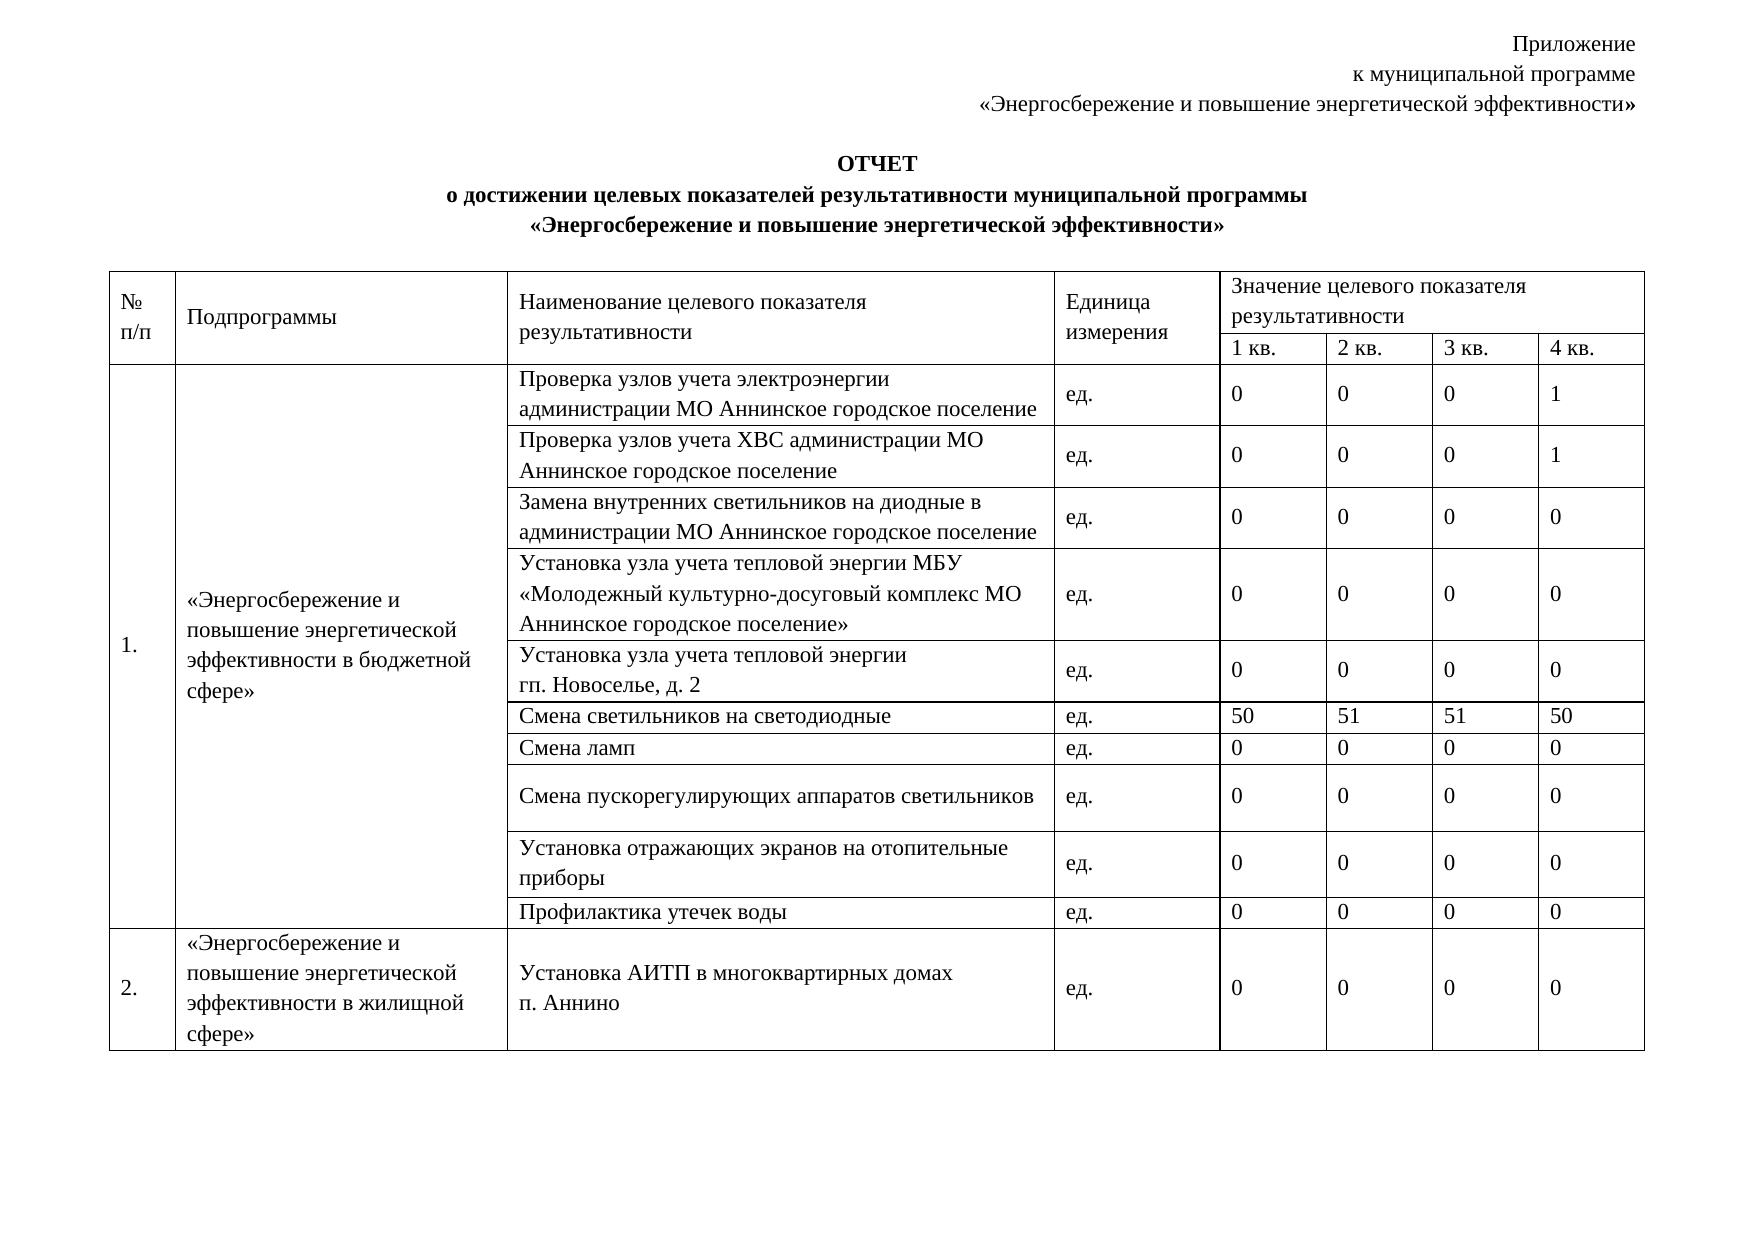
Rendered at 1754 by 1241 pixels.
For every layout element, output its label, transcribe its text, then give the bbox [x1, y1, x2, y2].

table_cell ед. [1055, 426, 1219, 487]
table_cell 0 [1221, 898, 1326, 928]
table_cell ед. [1055, 765, 1219, 831]
text к муниципальной программе [118, 60, 1636, 86]
table_cell ед. [1055, 703, 1219, 733]
table_cell 0 [1327, 365, 1432, 425]
table_cell 0 [1433, 426, 1538, 487]
table_cell 0 [1327, 426, 1432, 487]
table_cell «Энергосбережение и повышение энергетической эффективности в жилищной сфере» [176, 929, 507, 1050]
table_cell 1 [1539, 365, 1644, 425]
table_cell 0 [1221, 734, 1326, 764]
table_cell 3 кв. [1433, 334, 1538, 364]
table_cell 1 кв. [1221, 334, 1326, 364]
table_cell 0 [1433, 734, 1538, 764]
table_cell 2. [110, 929, 175, 1050]
table_cell Установка узла учета тепловой энергии гп. Новоселье, д. 2 [508, 641, 1054, 701]
table_cell ед. [1055, 641, 1219, 701]
table_cell 50 [1221, 703, 1326, 733]
table_cell 0 [1539, 641, 1644, 701]
table_cell Проверка узлов учета электроэнергии администрации МО Аннинское городское поселение [508, 365, 1054, 425]
text Приложение [118, 29, 1636, 56]
table_cell 0 [1539, 898, 1644, 928]
table_cell 0 [1221, 549, 1326, 640]
table_cell 4 кв. [1539, 334, 1644, 364]
table_cell 0 [1221, 641, 1326, 701]
table_cell Замена внутренних светильников на диодные в администрации МО Аннинское городское поселение [508, 488, 1054, 548]
table_cell 2 кв. [1327, 334, 1432, 364]
table_cell 1. [110, 365, 175, 928]
table_header Подпрограммы [176, 272, 507, 364]
table_cell 0 [1327, 549, 1432, 640]
table_cell 0 [1221, 765, 1326, 831]
table_cell «Энергосбережение и повышение энергетической эффективности в бюджетной сфере» [176, 365, 507, 928]
table_cell Установка узла учета тепловой энергии МБУ «Молодежный культурно-досуговый комплекс МО Аннинское городское поселение» [508, 549, 1054, 640]
table_header Наименование целевого показателя результативности [508, 272, 1054, 364]
text «Энергосбережение и повышение энергетической эффективности» [118, 90, 1636, 116]
table_cell 50 [1539, 703, 1644, 733]
table_cell 0 [1433, 641, 1538, 701]
table_cell ед. [1055, 488, 1219, 548]
table_cell 0 [1327, 898, 1432, 928]
table_cell 0 [1221, 832, 1326, 897]
table_cell 0 [1327, 832, 1432, 897]
table_cell 0 [1327, 929, 1432, 1050]
table_cell 0 [1327, 734, 1432, 764]
table_cell 0 [1539, 832, 1644, 897]
table_cell 0 [1433, 488, 1538, 548]
table_header Единица измерения [1055, 272, 1219, 364]
table_cell 0 [1539, 929, 1644, 1050]
table_cell 1 [1539, 426, 1644, 487]
table_cell 0 [1539, 549, 1644, 640]
table_header № п/п [110, 272, 175, 364]
table_cell 0 [1433, 549, 1538, 640]
table_cell 51 [1327, 703, 1432, 733]
table_header Значение целевого показателя результативности [1221, 272, 1644, 333]
table_cell 0 [1221, 929, 1326, 1050]
table_cell Смена пускорегулирующих аппаратов светильников [508, 765, 1054, 831]
table_cell 0 [1221, 488, 1326, 548]
table_cell 0 [1221, 365, 1326, 425]
table_cell ед. [1055, 365, 1219, 425]
table_cell 0 [1327, 488, 1432, 548]
table_cell Проверка узлов учета ХВС администрации МО Аннинское городское поселение [508, 426, 1054, 487]
table_cell Установка АИТП в многоквартирных домах п. Аннино [508, 929, 1054, 1050]
table_cell ед. [1055, 929, 1219, 1050]
table_cell 0 [1539, 765, 1644, 831]
text ОТЧЕТ о достижении целевых показателей результативности муниципальной программы «Энергосбережение и повышение энергетической эффективности» [118, 150, 1636, 237]
table_cell 0 [1433, 765, 1538, 831]
table_cell Профилактика утечек воды [508, 898, 1054, 928]
table_cell ед. [1055, 734, 1219, 764]
table_cell 0 [1433, 929, 1538, 1050]
table_cell 0 [1327, 641, 1432, 701]
table_cell 0 [1433, 832, 1538, 897]
table_cell ед. [1055, 832, 1219, 897]
table_cell 0 [1327, 765, 1432, 831]
table_cell 0 [1433, 898, 1538, 928]
table_cell ед. [1055, 898, 1219, 928]
table_cell 0 [1539, 488, 1644, 548]
table_cell ед. [1055, 549, 1219, 640]
table_cell Смена светильников на светодиодные [508, 703, 1054, 733]
table_cell 0 [1433, 365, 1538, 425]
table_cell Установка отражающих экранов на отопительные приборы [508, 832, 1054, 897]
table_cell 51 [1433, 703, 1538, 733]
table_cell 0 [1221, 426, 1326, 487]
table_cell 0 [1539, 734, 1644, 764]
table_cell Смена ламп [508, 734, 1054, 764]
